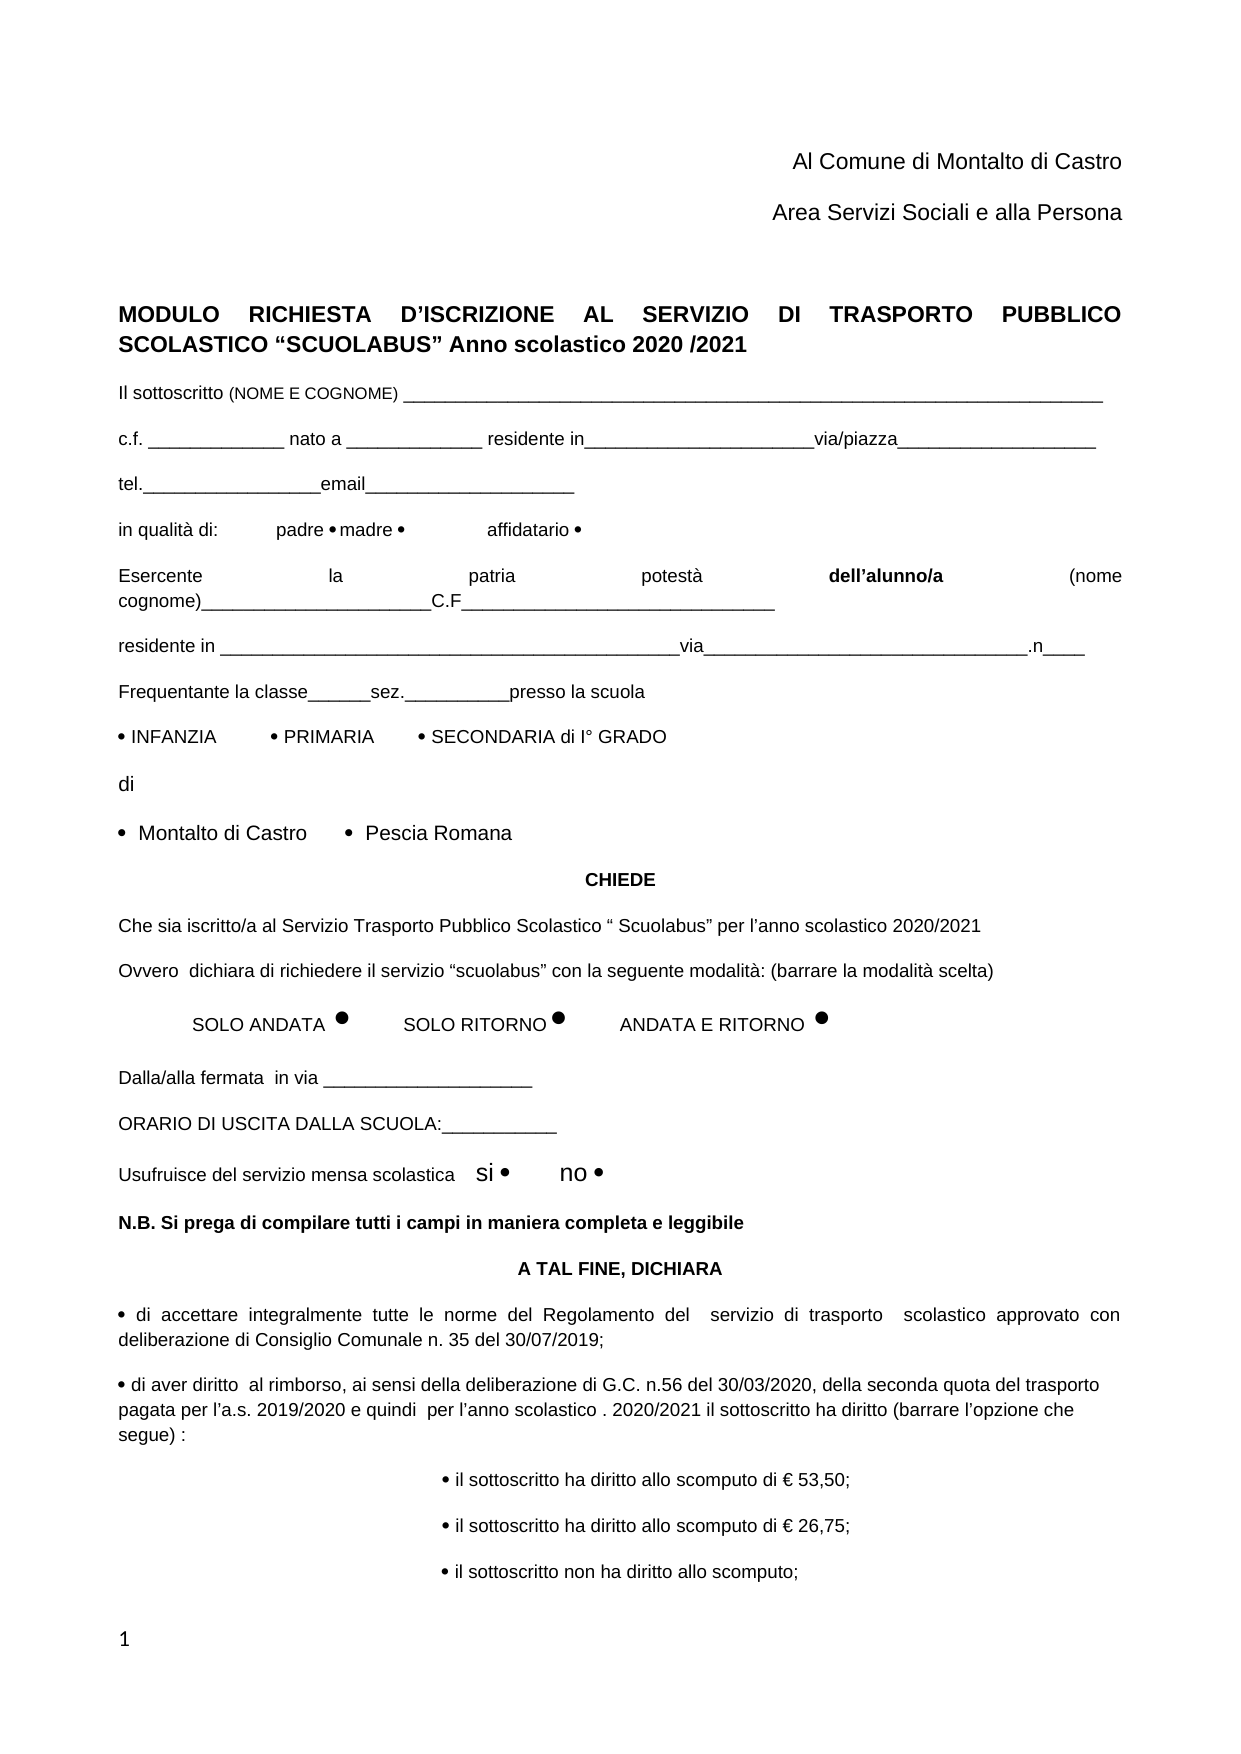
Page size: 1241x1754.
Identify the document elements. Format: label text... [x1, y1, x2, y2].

text INFANZIA PRIMARIA SECONDARIA di I° GRADO [118, 726, 1122, 748]
text SOLO ANDATA SOLO RITORNO ANDATA E RITORNO [118, 1006, 1122, 1040]
text N.B. Si prega di compilare tutti i campi in maniera completa e leggibile [118, 1212, 1122, 1234]
text in qualità di: padre madre affidatario [118, 519, 1122, 541]
text Il sottoscritto (NOME E COGNOME) ___________________________________________________________________ [118, 382, 1122, 403]
text il sottoscritto ha diritto allo scomputo di € 53,50; [118, 1469, 1122, 1491]
text di [118, 772, 1122, 796]
text A TAL FINE, DICHIARA [118, 1258, 1122, 1279]
text Frequentante la classe______sez.__________presso la scuola [118, 681, 1122, 702]
text Area Servizi Sociali e alla Persona [118, 199, 1122, 225]
text Ovvero dichiara di richiedere il servizio “scuolabus” con la seguente modalità: (barrare la modalità scelta) [118, 960, 1122, 982]
text il sottoscritto ha diritto allo scomputo di € 26,75; [118, 1515, 1122, 1537]
text il sottoscritto non ha diritto allo scomputo; [118, 1561, 1122, 1582]
text Che sia iscritto/a al Servizio Trasporto Pubblico Scolastico “ Scuolabus” per l’anno scolastico 2020/2021 [118, 914, 1122, 936]
text MODULO RICHIESTA D’ISCRIZIONE AL SERVIZIO DI TRASPORTO PUBBLICO SCOLASTICO “SCUOLABUS” Anno scolastico 2020 /2021 [118, 301, 1122, 357]
text residente in ____________________________________________via_______________________________.n____ [118, 635, 1122, 657]
text Esercente la patria potestà dell’alunno/a (nome cognome)______________________C.F______________________________ [118, 564, 1122, 611]
text Al Comune di Montalto di Castro [118, 148, 1122, 174]
text Dalla/alla fermata in via ____________________ [118, 1067, 1122, 1088]
text di aver diritto al rimborso, ai sensi della deliberazione di G.C. n.56 del 30/03/2020, della seconda quota del trasporto pagata per l’a.s. 2019/2020 e quindi per l’anno scolastico . 2020/2021 il sottoscritto ha diritto (barrare l’opzione che segue) : [118, 1374, 1122, 1445]
text tel._________________email____________________ [118, 473, 1122, 495]
text c.f. _____________ nato a _____________ residente in______________________via/piazza___________________ [118, 428, 1122, 449]
text CHIEDE [118, 869, 1122, 890]
text ORARIO DI USCITA DALLA SCUOLA:___________ [118, 1113, 1122, 1134]
text Montalto di Castro Pescia Romana [118, 820, 1122, 844]
text Usufruisce del servizio mensa scolastica si no [118, 1158, 1122, 1187]
text di accettare integralmente tutte le norme del Regolamento del servizio di trasporto scolastico approvato con deliberazione di Consiglio Comunale n. 35 del 30/07/2019; [118, 1303, 1122, 1350]
